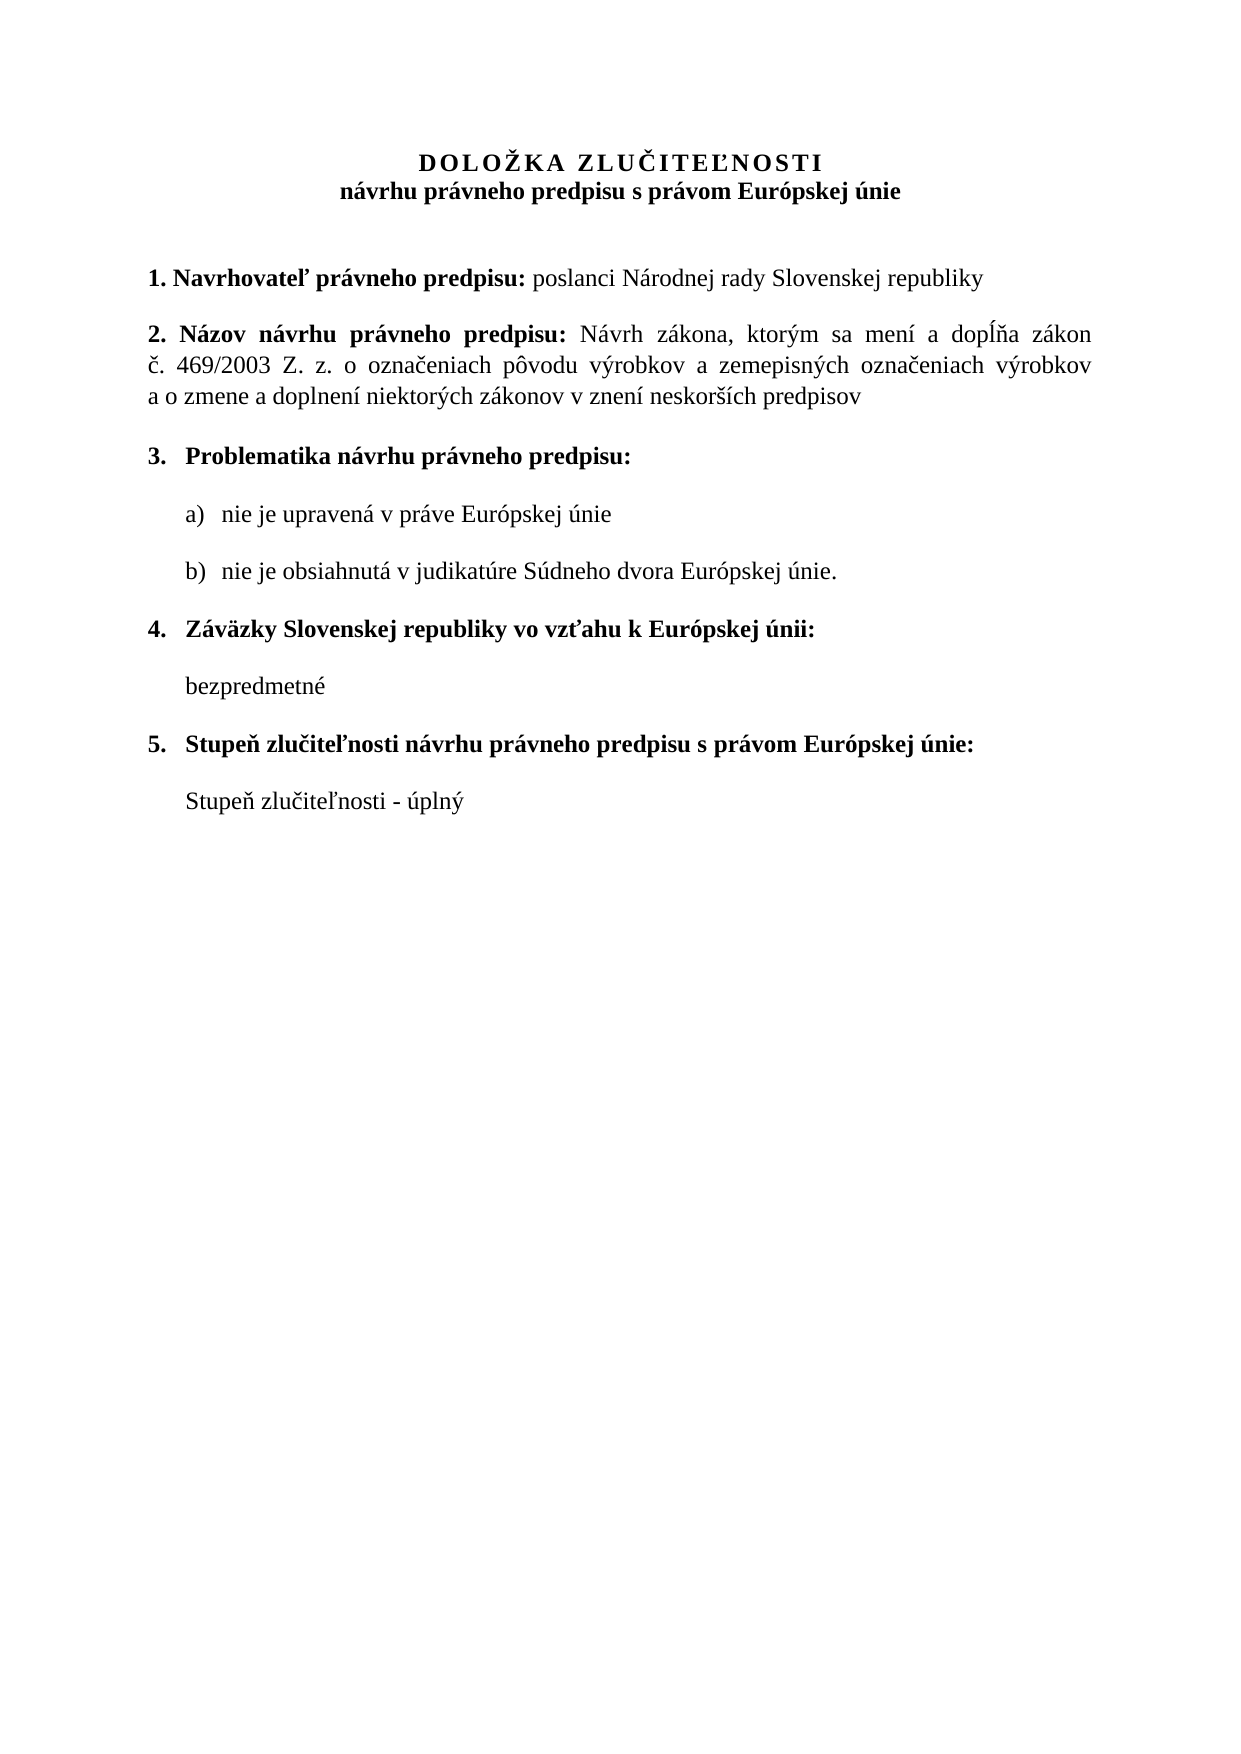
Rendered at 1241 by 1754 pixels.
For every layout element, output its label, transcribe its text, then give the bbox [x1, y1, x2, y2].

text 2. Názov návrhu právneho predpisu: Návrh zákona, ktorým sa mení a dopĺňa zákon č. 469/2003 Z. z. o označeniach pôvodu výrobkov a zemepisných označeniach výrobkov a o zmene a doplnení niektorých zákonov v znení neskorších predpisov [148, 319, 1093, 410]
text 1. Navrhovateľ právneho predpisu: poslanci Národnej rady Slovenskej republiky [148, 263, 1093, 291]
text b) nie je obsiahnutá v judikatúre Súdneho dvora Európskej únie. [185, 556, 1093, 585]
text 3. Problematika návrhu právneho predpisu: [148, 441, 1093, 470]
text 4. Záväzky Slovenskej republiky vo vzťahu k Európskej únii: [148, 614, 1093, 642]
text návrhu právneho predpisu s právom Európskej únie [148, 176, 1093, 205]
text 5. Stupeň zlučiteľnosti návrhu právneho predpisu s právom Európskej únie: [148, 729, 1093, 757]
text Stupeň zlučiteľnosti - úplný [148, 786, 1093, 815]
text a) nie je upravená v práve Európskej únie [185, 499, 1093, 527]
text bezpredmetné [148, 671, 1093, 700]
text DOLOŽKA ZLUČITEĽNOSTI [148, 148, 1093, 176]
